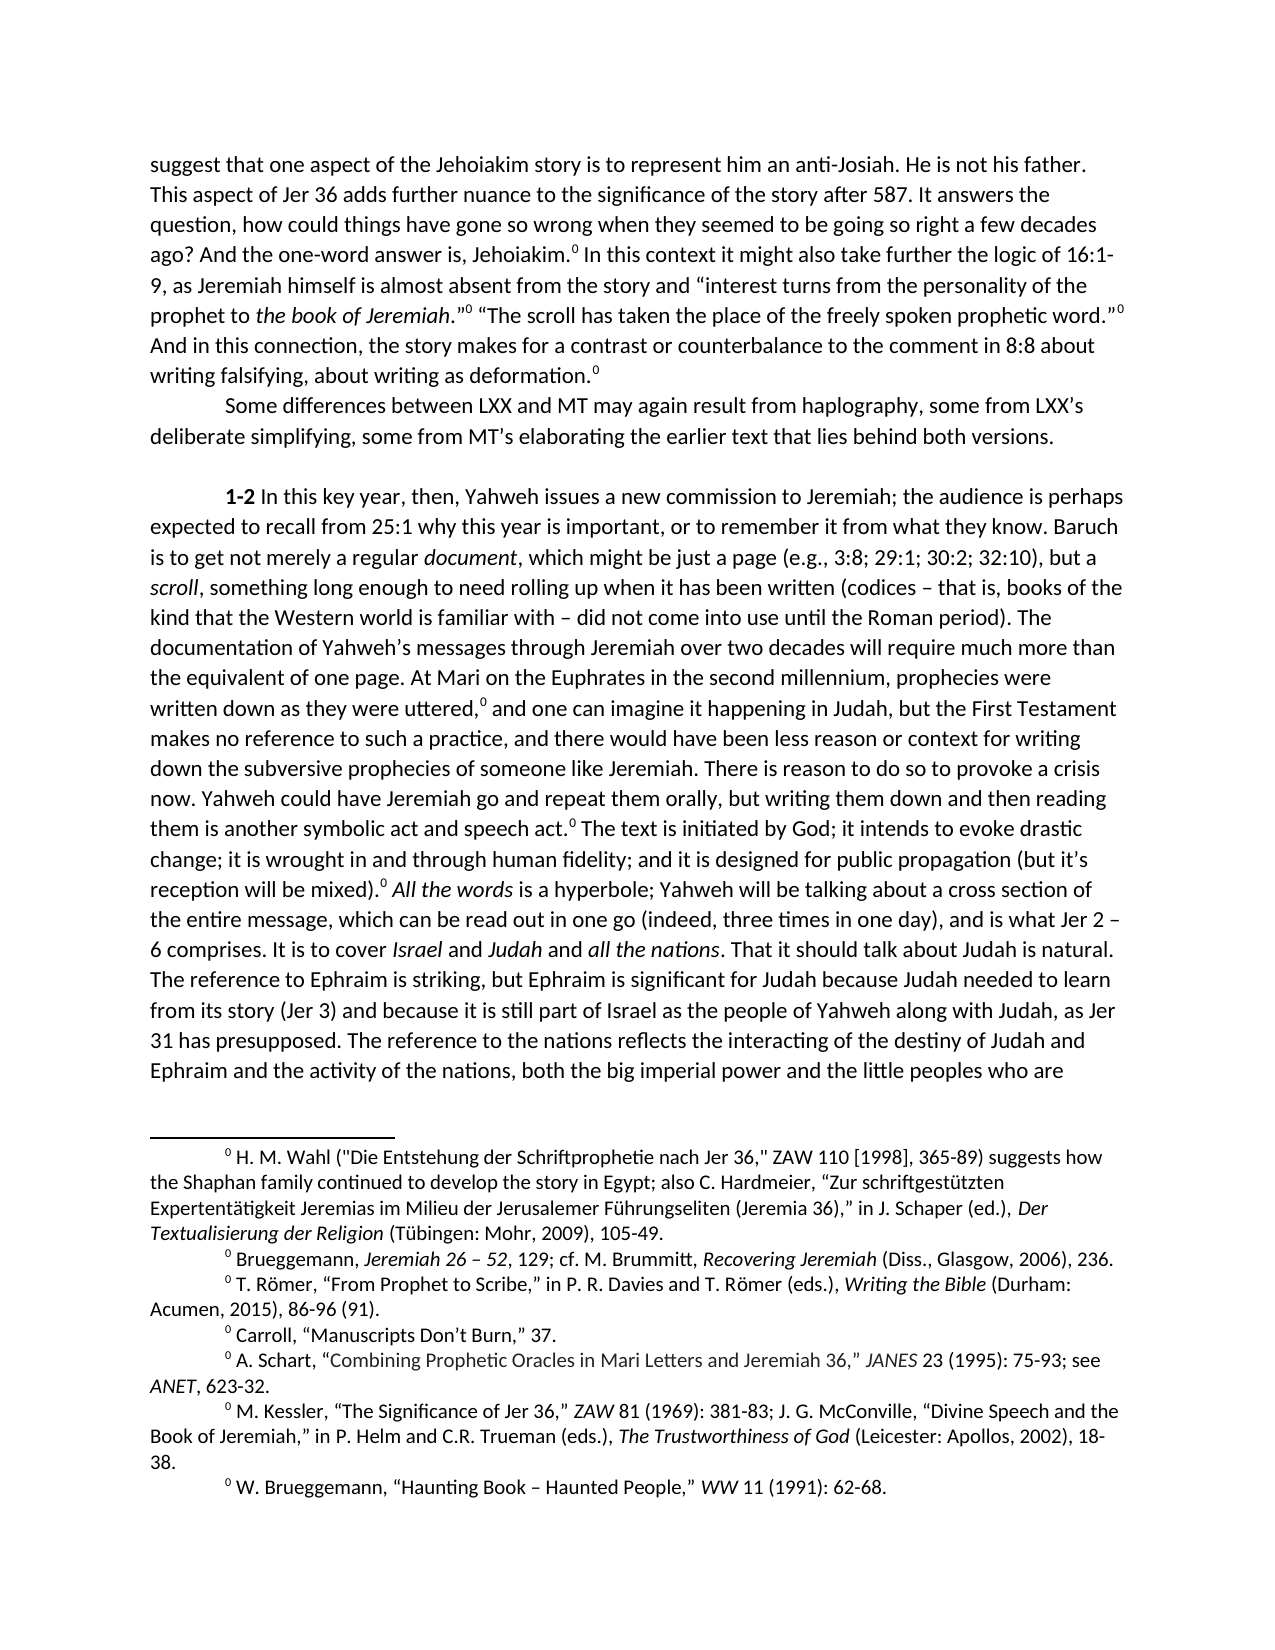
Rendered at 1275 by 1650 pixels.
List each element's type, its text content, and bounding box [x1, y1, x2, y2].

text Some differences between LXX and MT may again result from haplography, some from LXX’s deliberate simplifying, some from MT’s elaborating the earlier text that lies behind both versions. [150, 392, 1125, 450]
text 1-2 In this key year, then, Yahweh issues a new commission to Jeremiah; the audience is perhaps expected to recall from 25:1 why this year is important, or to remember it from what they know. Baruch is to get not merely a regular document, which might be just a page (e.g., 3:8; 29:1; 30:2; 32:10), but a scroll, something long enough to need rolling up when it has been written (codices – that is, books of the kind that the Western world is familiar with – did not come into use until the Roman period). The documentation of Yahweh’s messages through Jeremiah over two decades will require much more than the equivalent of one page. At Mari on the Euphrates in the second millennium, prophecies were written down as they were uttered, and one can imagine it happening in Judah, but the First Testament makes no reference to such a practice, and there would have been less reason or context for writing down the subversive prophecies of someone like Jeremiah. There is reason to do so to provoke a crisis now. Yahweh could have Jeremiah go and repeat them orally, but writing them down and then reading them is another symbolic act and speech act. The text is initiated by God; it intends to evoke drastic change; it is wrought in and through human fidelity; and it is designed for public propagation (but it’s reception will be mixed). All the words is a hyperbole; Yahweh will be talking about a cross section of the entire message, which can be read out in one go (indeed, three times in one day), and is what Jer 2 – 6 comprises. It is to cover Israel and Judah and all the nations. That it should talk about Judah is natural. The reference to Ephraim is striking, but Ephraim is significant for Judah because Judah needed to learn from its story (Jer 3) and because it is still part of Israel as the people of Yahweh along with Judah, as Jer 31 has presupposed. The reference to the nations reflects the interacting of the destiny of Judah and Ephraim and the activity of the nations, both the big imperial power and the little peoples who are Judah’s neighbors. Jer 2 – 6 does not refer to nations with the specificity that Jer 46 – 51 will (and cf. Jer 25), but it does speak of Egypt and Assyria, of the unnamed northern invader, and of “the nations.” [150, 482, 1125, 1084]
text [150, 150, 1125, 389]
